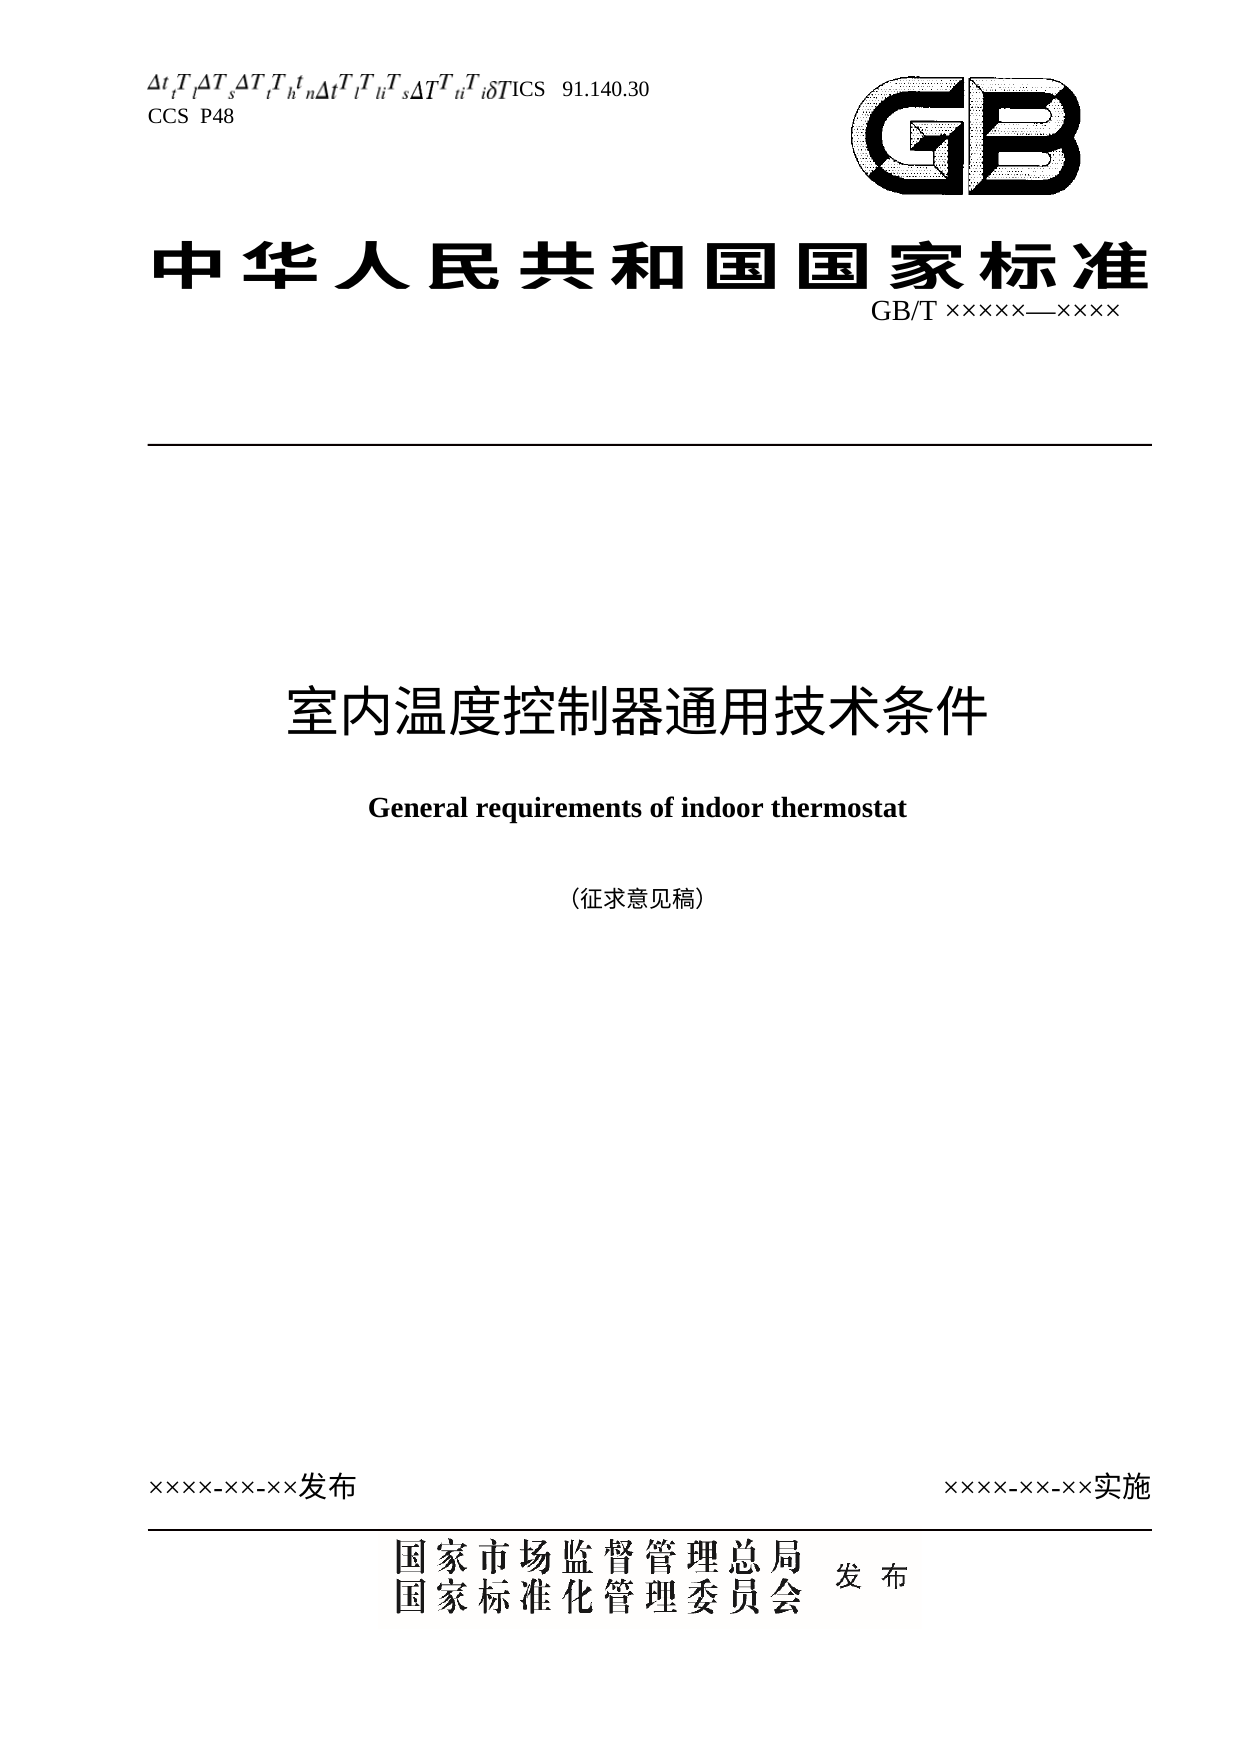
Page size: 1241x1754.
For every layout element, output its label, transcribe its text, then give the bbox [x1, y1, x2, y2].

picture [850, 128, 1081, 195]
text CCS P48 [148, 103, 1152, 128]
text ICS 91.140.30 [148, 74, 1152, 103]
